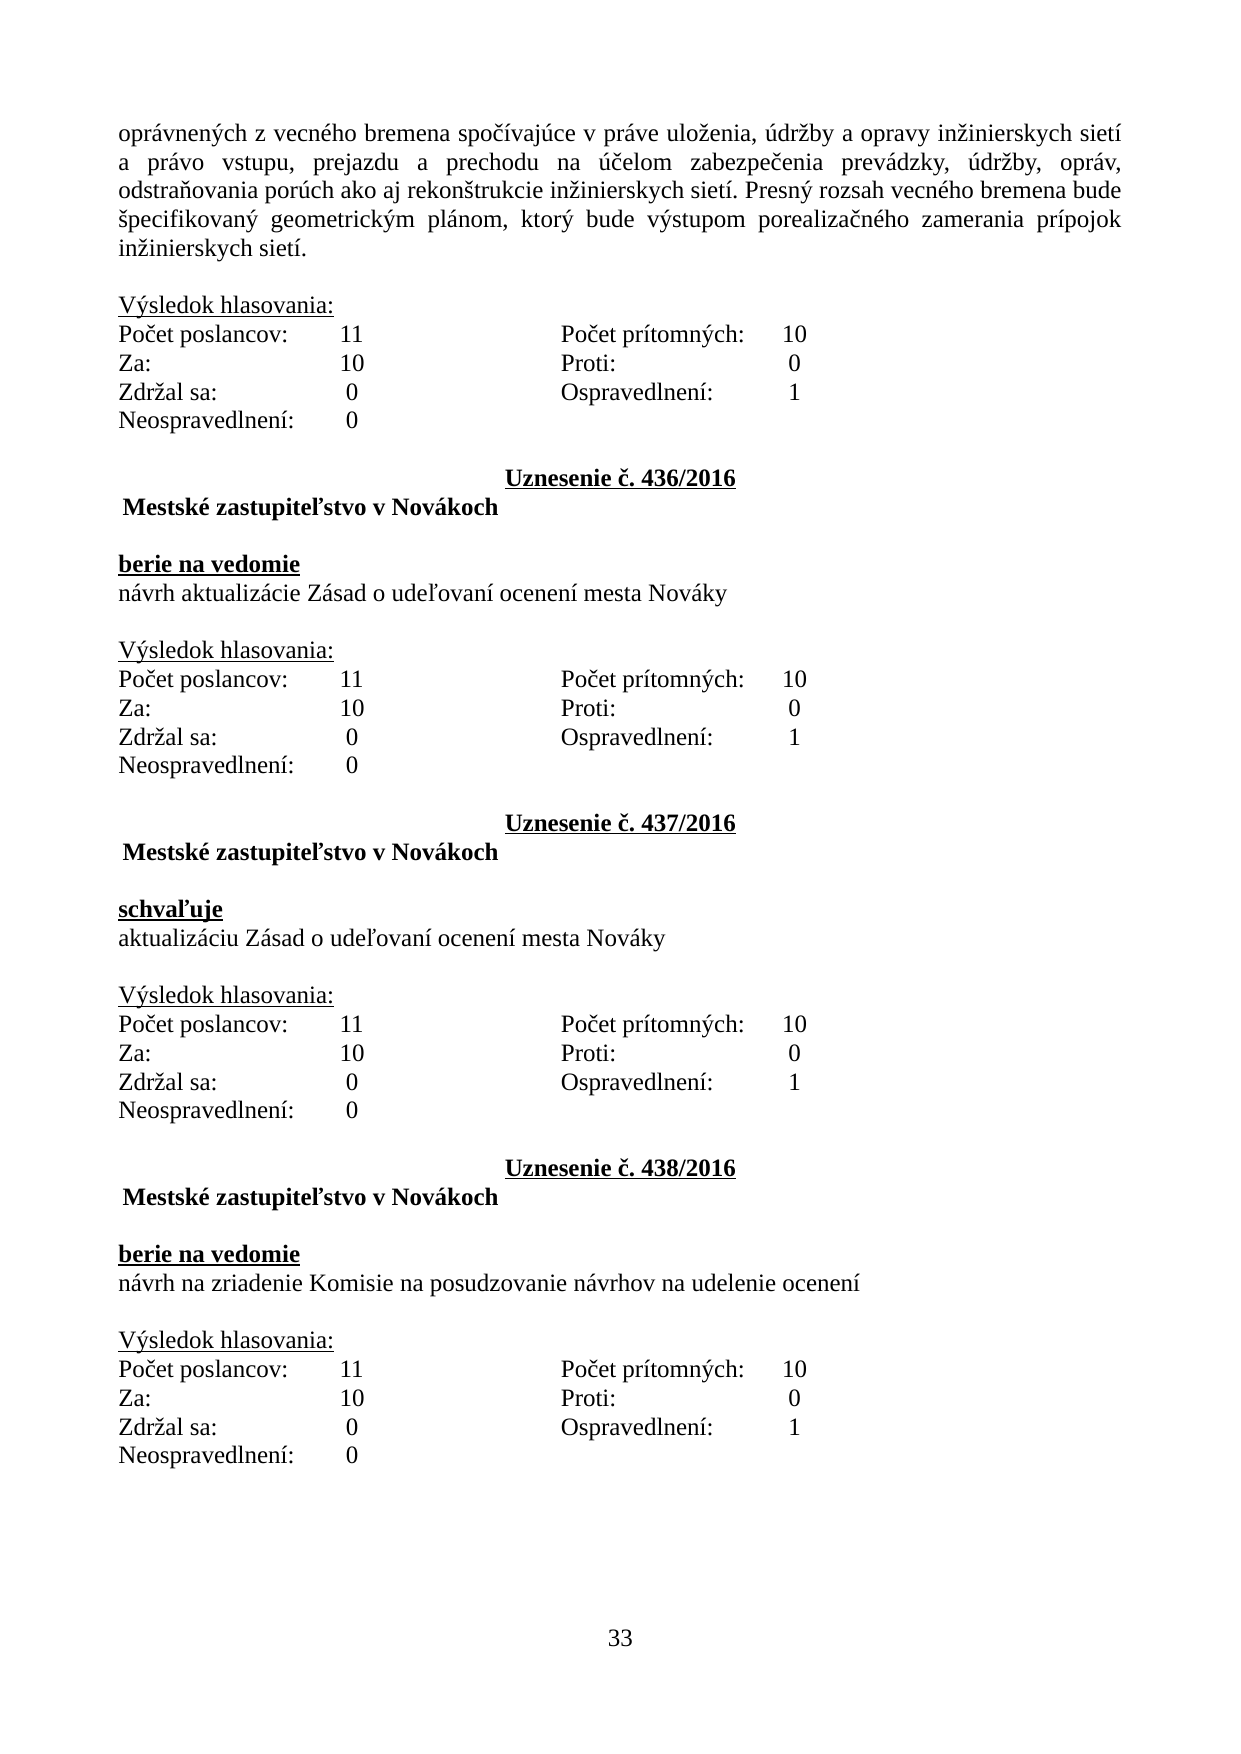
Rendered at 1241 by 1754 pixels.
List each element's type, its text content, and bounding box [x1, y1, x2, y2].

text Mestské zastupiteľstvo v Novákoch [122, 492, 1122, 521]
text Mestské zastupiteľstvo v Novákoch [122, 837, 1122, 866]
text Počet poslancov: 11 Počet prítomných: 10 [118, 664, 1122, 693]
text Počet poslancov: 11 Počet prítomných: 10 [118, 1354, 1122, 1383]
text Neospravedlnení: 0 [118, 1441, 1122, 1469]
text Zdržal sa: 0 Ospravedlnení: 1 [118, 377, 1122, 406]
subtitle Uznesenie č. 436/2016 [118, 463, 1122, 492]
text Mestské zastupiteľstvo v Novákoch [122, 1182, 1122, 1211]
text Počet poslancov: 11 Počet prítomných: 10 [118, 319, 1122, 348]
text Výsledok hlasovania: [118, 291, 1122, 319]
text berie na vedomie [118, 1239, 1122, 1268]
text Zdržal sa: 0 Ospravedlnení: 1 [118, 1412, 1122, 1441]
text Výsledok hlasovania: [118, 1326, 1122, 1354]
text Za: 10 Proti: 0 [118, 1038, 1122, 1067]
text Neospravedlnení: 0 [118, 751, 1122, 779]
text Neospravedlnení: 0 [118, 406, 1122, 434]
text schvaľuje [118, 894, 1122, 923]
text Za: 10 Proti: 0 [118, 693, 1122, 722]
text Výsledok hlasovania: [118, 636, 1122, 664]
text Zdržal sa: 0 Ospravedlnení: 1 [118, 1067, 1122, 1096]
text berie na vedomie [118, 549, 1122, 578]
text Neospravedlnení: 0 [118, 1096, 1122, 1124]
subtitle Uznesenie č. 438/2016 [118, 1153, 1122, 1182]
text aktualizáciu Zásad o udeľovaní ocenení mesta Nováky [118, 923, 1122, 952]
text Počet poslancov: 11 Počet prítomných: 10 [118, 1009, 1122, 1038]
text návrh na zriadenie Komisie na posudzovanie návrhov na udelenie ocenení [118, 1268, 1122, 1297]
text Za: 10 Proti: 0 [118, 348, 1122, 377]
text Výsledok hlasovania: [118, 981, 1122, 1009]
text Zdržal sa: 0 Ospravedlnení: 1 [118, 722, 1122, 751]
list návrh aktualizácie Zásad o udeľovaní ocenení mesta Nováky [118, 578, 1122, 607]
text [118, 118, 1122, 262]
subtitle Uznesenie č. 437/2016 [118, 808, 1122, 837]
text Za: 10 Proti: 0 [118, 1383, 1122, 1412]
